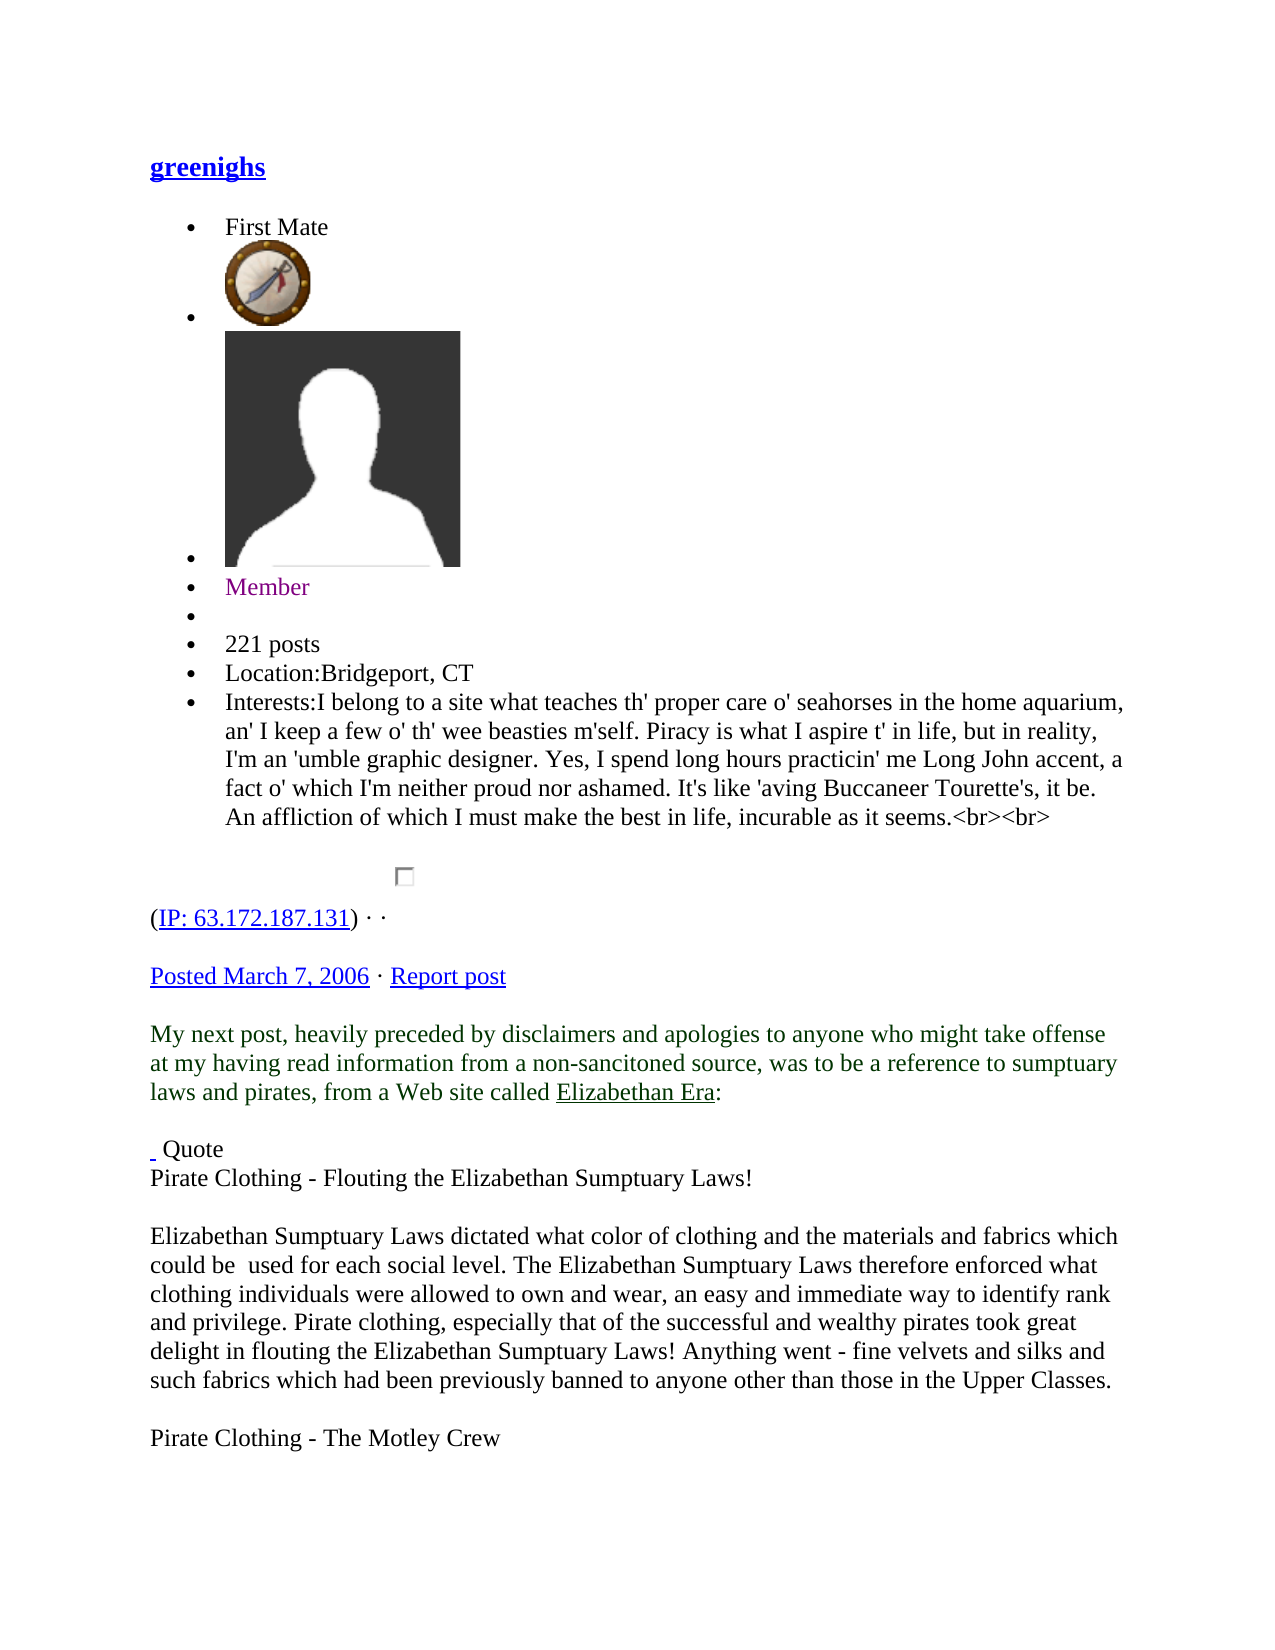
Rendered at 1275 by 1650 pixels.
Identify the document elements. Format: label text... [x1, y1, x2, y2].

text My next post, heavily preceded by disclaimers and apologies to anyone who might take offense at my having read information from a non-sancitoned source, was to be a reference to sumptuary laws and pirates, from a Web site called Elizabethan Era: [150, 1019, 1125, 1105]
list Interests:I belong to a site what teaches th' proper care o' seahorses in the home aquarium, an' I keep a few o' th' wee beasties m'self. Piracy is what I aspire t' in life, but in reality, I'm an 'umble graphic designer. Yes, I spend long hours practicin' me Long John accent, a fact o' which I'm neither proud nor ashamed. It's like 'aving Buccaneer Tourette's, it be. An affliction of which I must make the best in life, incurable as it seems.<br><br> [187, 687, 1125, 831]
list 221 posts [187, 629, 1125, 658]
list First Mate [187, 212, 1125, 240]
list Location:Bridgeport, CT [187, 658, 1125, 687]
text Quote [150, 1134, 1125, 1163]
text (IP: 63.172.187.131) · · [150, 860, 1125, 932]
text Posted March 7, 2006 · Report post [150, 961, 1125, 990]
picture [225, 331, 461, 567]
list Member [187, 572, 1125, 601]
picture [225, 240, 311, 326]
text Pirate Clothing - The Motley Crew [150, 1423, 1125, 1452]
text Elizabethan Sumptuary Laws dictated what color of clothing and the materials and fabrics which could be used for each social level. The Elizabethan Sumptuary Laws therefore enforced what clothing individuals were allowed to own and wear, an easy and immediate way to identify rank and privilege. Pirate clothing, especially that of the successful and wealthy pirates took great delight in flouting the Elizabethan Sumptuary Laws! Anything went - fine velvets and silks and such fabrics which had been previously banned to anyone other than those in the Upper Classes. [150, 1221, 1125, 1394]
text Pirate Clothing - Flouting the Elizabethan Sumptuary Laws! [150, 1163, 1125, 1192]
text greenighs [150, 150, 1125, 182]
